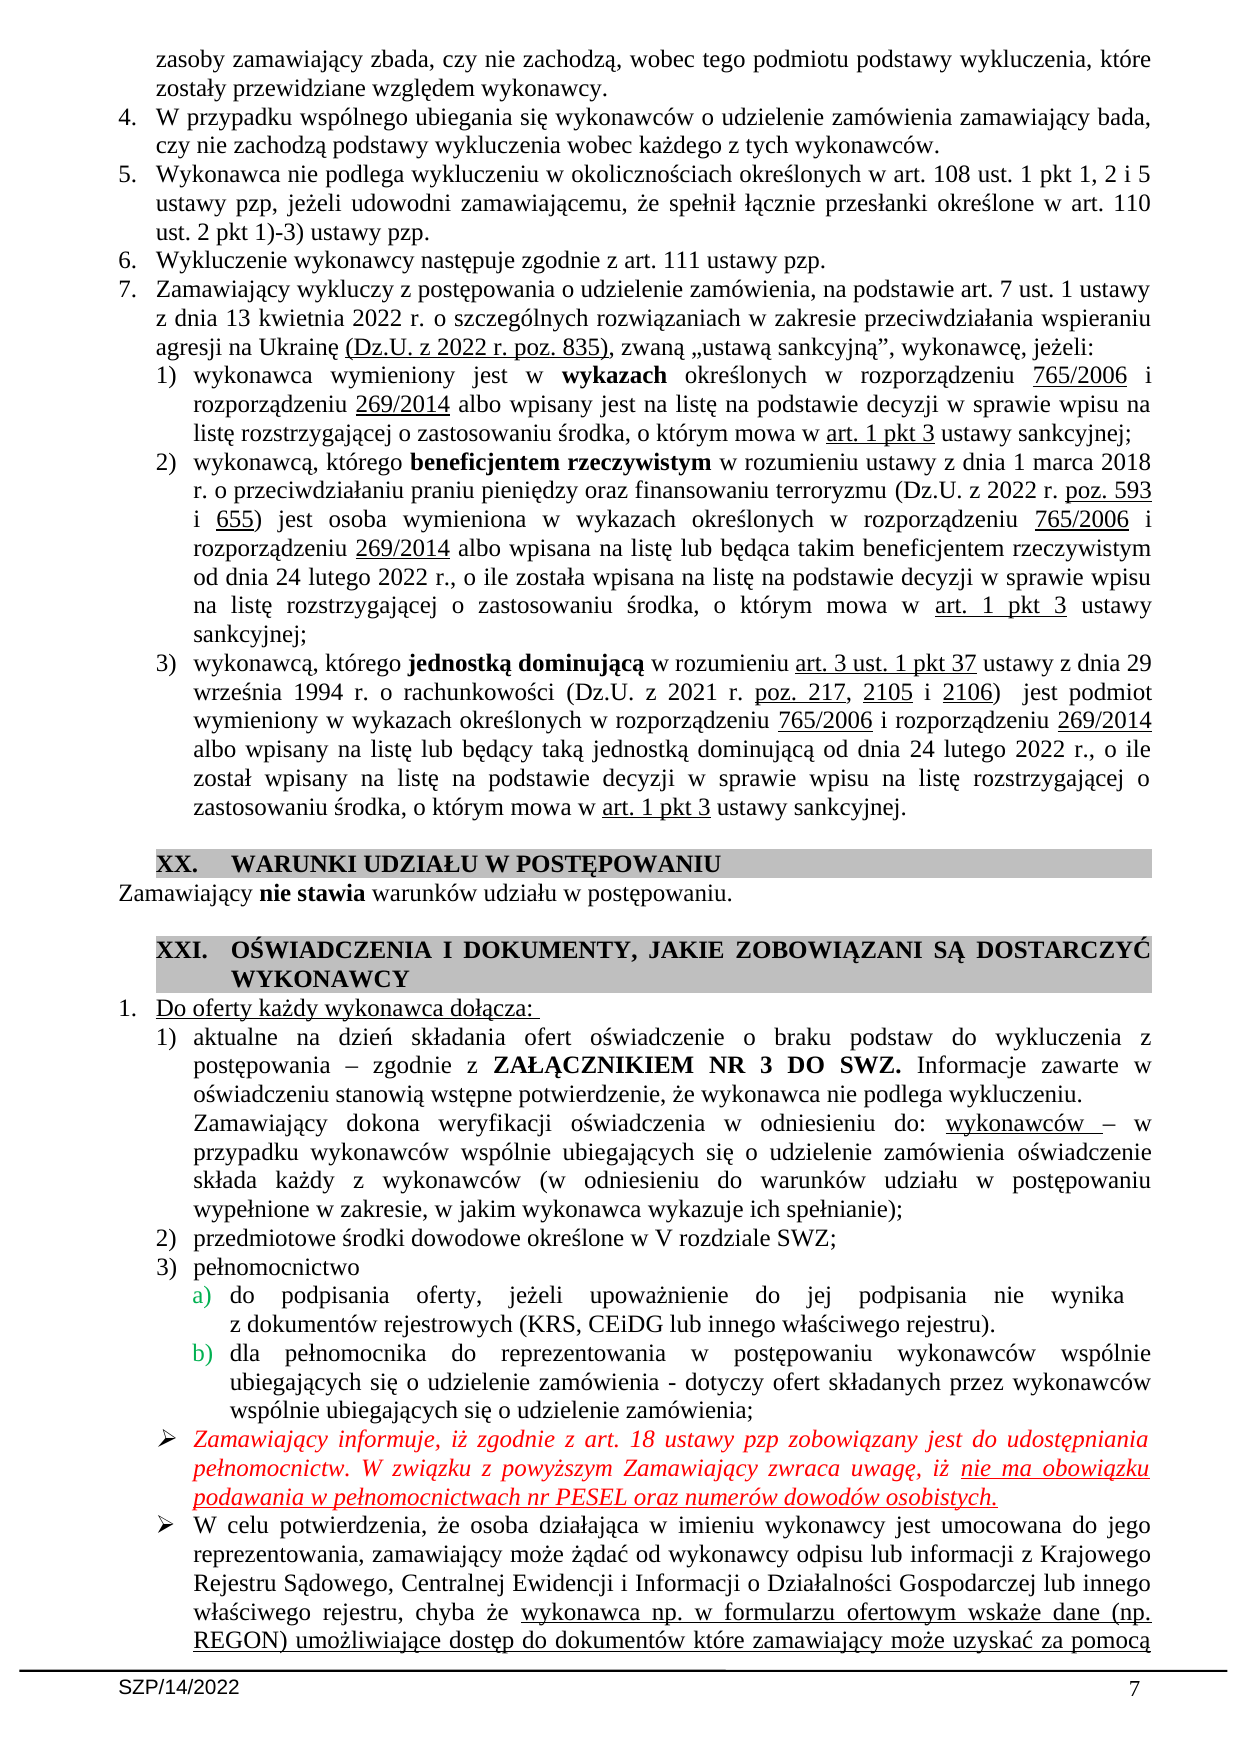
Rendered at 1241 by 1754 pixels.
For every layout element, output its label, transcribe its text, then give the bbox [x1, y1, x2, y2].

list Zamawiający informuje, iż zgodnie z art. 18 ustawy pzp zobowiązany jest do udostępniania pełnomocnictw. W związku z powyższym Zamawiający zwraca uwagę, iż nie ma obowiązku podawania w pełnomocnictwach nr PESEL oraz numerów dowodów osobistych. [156, 1424, 1152, 1511]
list Wykonawca nie podlega wykluczeniu w okolicznościach określonych w art. 108 ust. 1 pkt 1, 2 i 5 ustawy pzp, jeżeli udowodni zamawiającemu, że spełnił łącznie przesłanki określone w art. 110 ust. 2 pkt 1)-3) ustawy pzp. [118, 159, 1152, 246]
list pełnomocnictwo [156, 1252, 1152, 1281]
list do podpisania oferty, jeżeli upoważnienie do jej podpisania nie wynika z dokumentów rejestrowych (KRS, CEiDG lub innego właściwego rejestru). [192, 1281, 1152, 1338]
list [156, 1511, 1152, 1654]
list przedmiotowe środki dowodowe określone w V rozdziale SWZ; [156, 1223, 1152, 1252]
text Zamawiający dokona weryfikacji oświadczenia w odniesieniu do: wykonawców – w przypadku wykonawców wspólnie ubiegających się o udzielenie zamówienia oświadczenie składa każdy z wykonawców (w odniesieniu do warunków udziału w postępowaniu wypełnione w zakresie, w jakim wykonawca wykazuje ich spełnianie); [193, 1108, 1152, 1223]
list OŚWIADCZENIA I DOKUMENTY, JAKIE ZOBOWIĄZANI SĄ DOSTARCZYĆ WYKONAWCY [156, 936, 1152, 993]
list Do oferty każdy wykonawca dołącza: [118, 993, 1152, 1022]
list wykonawcą, którego beneficjentem rzeczywistym w rozumieniu ustawy z dnia 1 marca 2018 r. o przeciwdziałaniu praniu pieniędzy oraz finansowaniu terroryzmu (Dz.U. z 2022 r. poz. 593 i 655) jest osoba wymieniona w wykazach określonych w rozporządzeniu 765/2006 i rozporządzeniu 269/2014 albo wpisana na listę lub będąca takim beneficjentem rzeczywistym od dnia 24 lutego 2022 r., o ile została wpisana na listę na podstawie decyzji w sprawie wpisu na listę rozstrzygającej o zastosowaniu środka, o którym mowa w art. 1 pkt 3 ustawy sankcyjnej; [156, 447, 1152, 648]
list W przypadku wspólnego ubiegania się wykonawców o udzielenie zamówienia zamawiający bada, czy nie zachodzą podstawy wykluczenia wobec każdego z tych wykonawców. [118, 102, 1152, 159]
list WARUNKI UDZIAŁU W POSTĘPOWANIU [156, 849, 1152, 878]
text Zamawiający nie stawia warunków udziału w postępowaniu. [118, 878, 1149, 907]
list Wykluczenie wykonawcy następuje zgodnie z art. 111 ustawy pzp. [118, 246, 1152, 274]
list dla pełnomocnika do reprezentowania w postępowaniu wykonawców wspólnie ubiegających się o udzielenie zamówienia - dotyczy ofert składanych przez wykonawców wspólnie ubiegających się o udzielenie zamówienia; [192, 1338, 1152, 1424]
list Zamawiający wykluczy z postępowania o udzielenie zamówienia, na podstawie art. 7 ust. 1 ustawy z dnia 13 kwietnia 2022 r. o szczególnych rozwiązaniach w zakresie przeciwdziałania wspieraniu agresji na Ukrainę (Dz.U. z 2022 r. poz. 835), zwaną „ustawą sankcyjną”, wykonawcę, jeżeli: [118, 274, 1152, 361]
list aktualne na dzień składania ofert oświadczenie o braku podstaw do wykluczenia z postępowania – zgodnie z ZAŁĄCZNIKIEM NR 3 DO SWZ. Informacje zawarte w oświadczeniu stanowią wstępne potwierdzenie, że wykonawca nie podlega wykluczeniu. [156, 1022, 1152, 1108]
list wykonawcą, którego jednostką dominującą w rozumieniu art. 3 ust. 1 pkt 37 ustawy z dnia 29 września 1994 r. o rachunkowości (Dz.U. z 2021 r. poz. 217, 2105 i 2106) jest podmiot wymieniony w wykazach określonych w rozporządzeniu 765/2006 i rozporządzeniu 269/2014 albo wpisany na listę lub będący taką jednostką dominującą od dnia 24 lutego 2022 r., o ile został wpisany na listę na podstawie decyzji w sprawie wpisu na listę rozstrzygającej o zastosowaniu środka, o którym mowa w art. 1 pkt 3 ustawy sankcyjnej. [156, 648, 1152, 821]
list wykonawca wymieniony jest w wykazach określonych w rozporządzeniu 765/2006 i rozporządzeniu 269/2014 albo wpisany jest na listę na podstawie decyzji w sprawie wpisu na listę rozstrzygającej o zastosowaniu środka, o którym mowa w art. 1 pkt 3 ustawy sankcyjnej; [156, 361, 1152, 447]
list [118, 44, 1152, 102]
